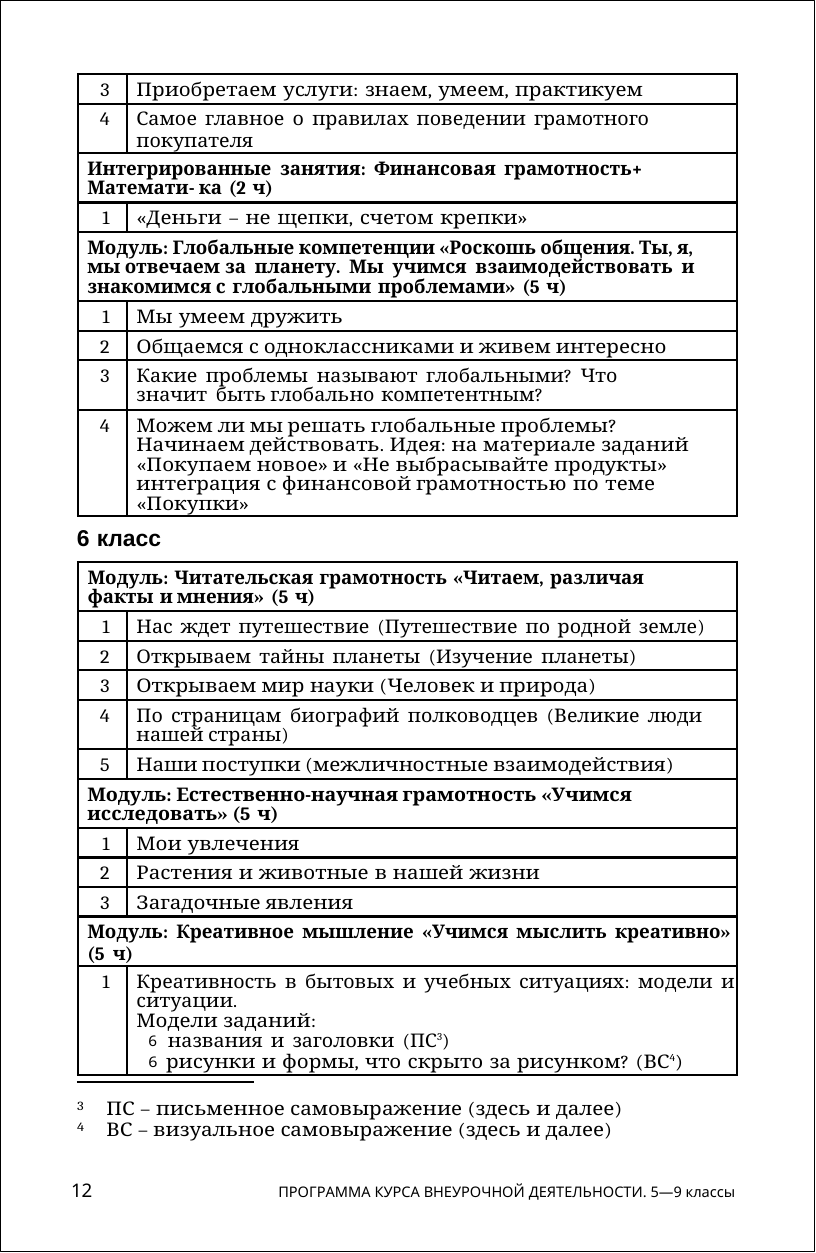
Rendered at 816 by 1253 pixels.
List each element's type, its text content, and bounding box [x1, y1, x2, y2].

table_cell 4 [79, 105, 126, 152]
subtitle класс [77, 524, 755, 551]
table_cell Самое главное о правилах поведении грамотного покупателя [128, 105, 736, 152]
table_cell 5 [79, 750, 126, 778]
text 3 ПС – письменное самовыражение (здесь и далее) [77, 1098, 755, 1119]
table_header Приобретаем услуги: знаем, умеем, практикуем [128, 75, 736, 102]
table_cell 4 [79, 411, 126, 515]
table_cell Модуль: Естественно-научная грамотность «Учимся исследовать» (5 ч) [79, 780, 736, 827]
table_cell 1 [79, 967, 126, 1074]
table_cell Креативность в бытовых и учебных ситуациях: модели и ситуации. Модели заданий: 6 названия и заголовки (ПС3) 6 рисунки и формы, что скрыто за рисунком? (ВС4) [128, 967, 736, 1074]
table_cell Мы умеем дружить [128, 302, 736, 330]
table_cell 1 [79, 829, 126, 856]
table_cell Открываем тайны планеты (Изучение планеты) [128, 642, 736, 669]
table_cell 1 [79, 204, 126, 231]
table_cell Нас ждет путешествие (Путешествие по родной земле) [128, 612, 736, 640]
table_cell 3 [79, 671, 126, 699]
table_cell «Деньги – не щепки, счетом крепки» [128, 204, 736, 231]
table_cell Наши поступки (межличностные взаимодействия) [128, 750, 736, 778]
table_cell 2 [79, 642, 126, 669]
text 4 ВС – визуальное самовыражение (здесь и далее) [77, 1119, 755, 1141]
table_cell Открываем мир науки (Человек и природа) [128, 671, 736, 699]
table_header 3 [79, 75, 126, 102]
table_cell Модуль: Глобальные компетенции «Роскошь общения. Ты, я, мы отвечаем за планету. Мы учимся взаимодействовать и знакомимся с глобальными проблемами» (5 ч) [79, 233, 736, 300]
table_cell 3 [79, 361, 126, 409]
table_cell По страницам биографий полководцев (Великие люди нашей страны) [128, 701, 736, 748]
table_cell Модуль: Креативное мышление «Учимся мыслить креативно» (5 ч) [79, 918, 736, 965]
table_cell 4 [79, 701, 126, 748]
table_cell Мои увлечения [128, 829, 736, 856]
table_cell 1 [79, 612, 126, 640]
text 12 ПРОГРАММА КУРСА ВНЕУРОЧНОЙ ДЕЯТЕЛЬНОСТИ. 5—9 классы [71, 1178, 755, 1203]
table_cell 2 [79, 859, 126, 886]
table_cell Интегрированные занятия: Финансовая грамотность+ Математи- ка (2 ч) [79, 154, 736, 201]
table_cell Общаемся с одноклассниками и живем интересно [128, 332, 736, 359]
table_cell Какие проблемы называют глобальными? Что значит быть глобально компетентным? [128, 361, 736, 409]
table_cell Загадочные явления [128, 888, 736, 915]
table_cell 1 [79, 302, 126, 330]
table_cell Растения и животные в нашей жизни [128, 859, 736, 886]
table_cell Можем ли мы решать глобальные проблемы? Начинаем действовать. Идея: на материале заданий «Покупаем новое» и «Не выбрасывайте продукты» интеграция с финансовой грамотностью по теме «Покупки» [128, 411, 736, 515]
table_cell 3 [79, 888, 126, 915]
table_header Модуль: Читательская грамотность «Читаем, различая факты и мнения» (5 ч) [79, 563, 736, 610]
table_cell 2 [79, 332, 126, 359]
